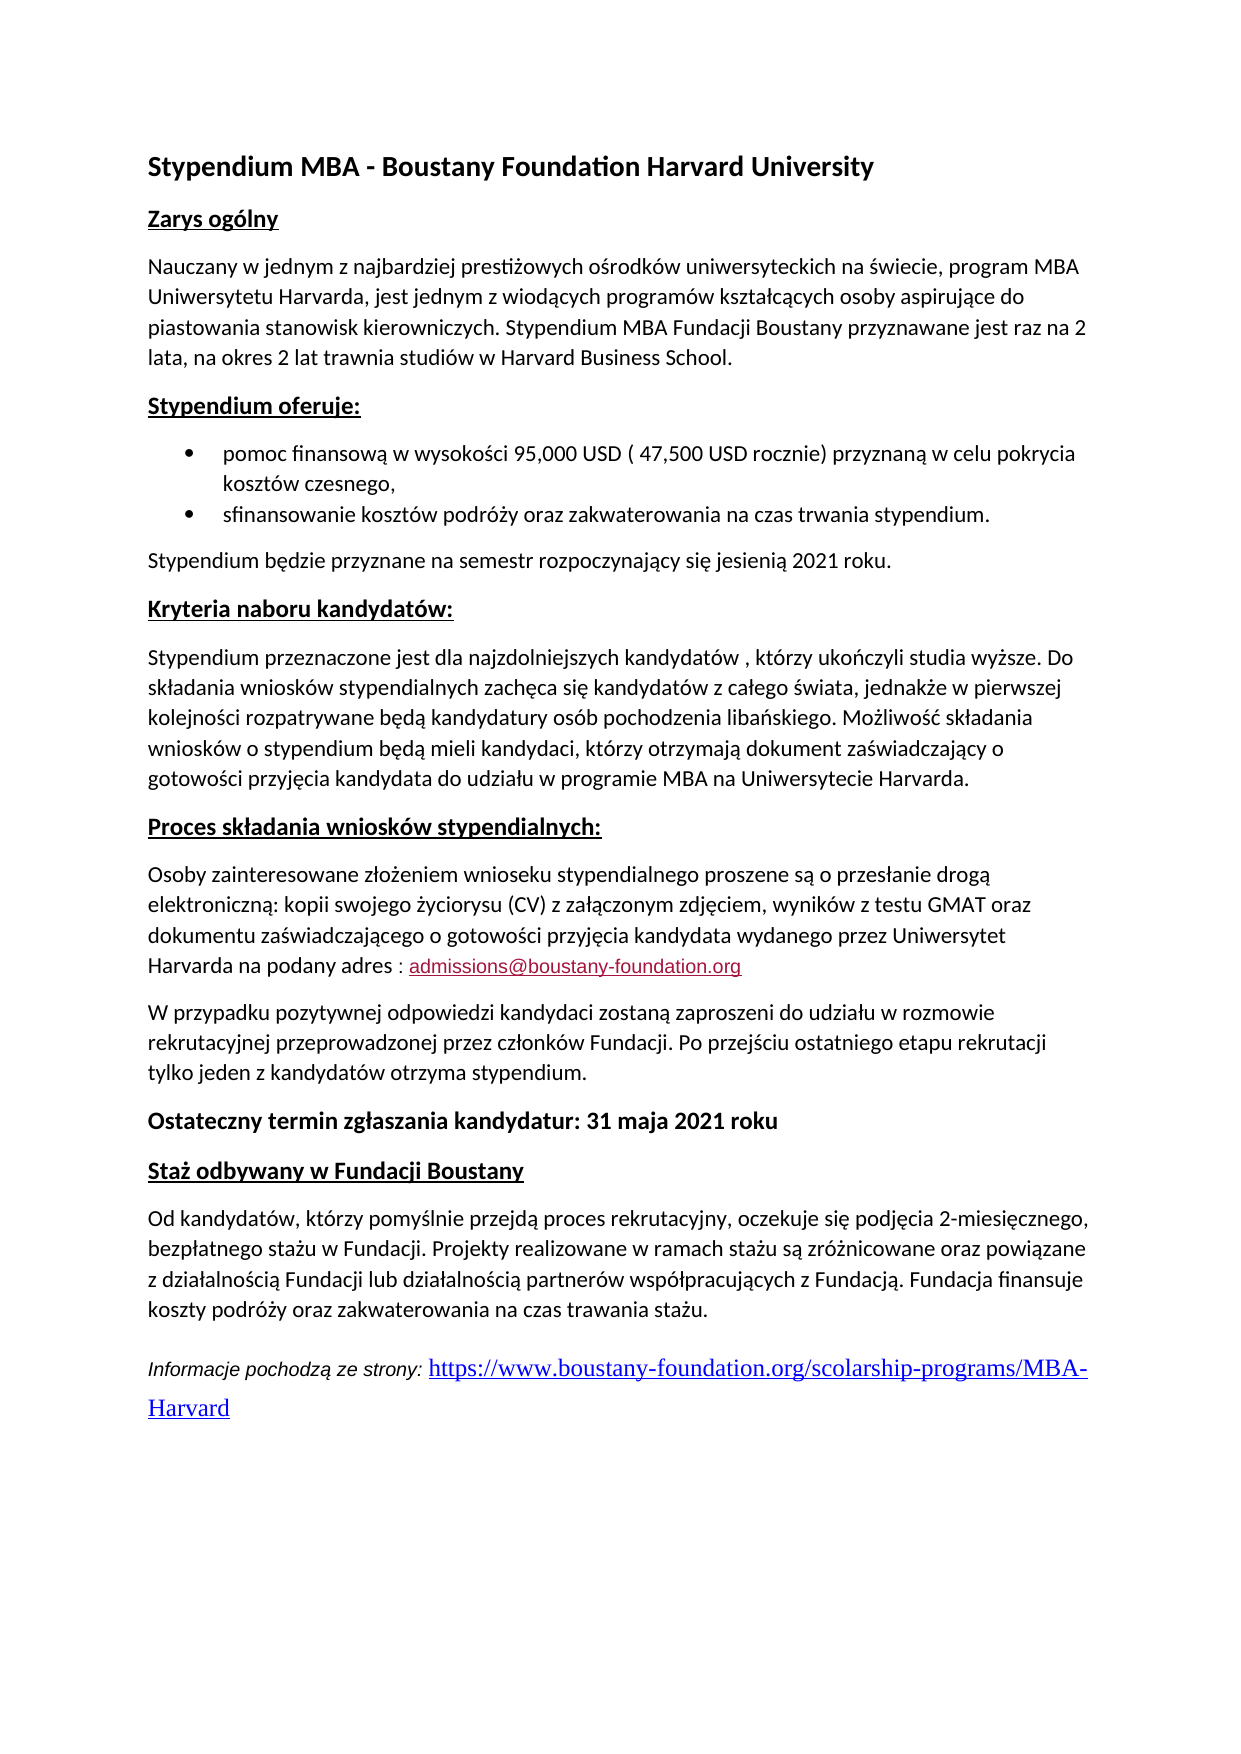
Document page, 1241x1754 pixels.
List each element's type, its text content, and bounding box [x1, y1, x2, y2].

text Osoby zainteresowane złożeniem wnioseku stypendialnego proszene są o przesłanie drogą elektroniczną: kopii swojego życiorysu (CV) z załączonym zdjęciem, wyników z testu GMAT oraz dokumentu zaświadczającego o gotowości przyjęcia kandydata wydanego przez Uniwersytet Harvarda na podany adres : admissions@boustany-foundation.org [148, 860, 1093, 979]
text Nauczany w jednym z najbardziej prestiżowych ośrodków uniwersyteckich na świecie, program MBA Uniwersytetu Harvarda, jest jednym z wiodących programów kształcących osoby aspirujące do piastowania stanowisk kierowniczych. Stypendium MBA Fundacji Boustany przyznawane jest raz na 2 lata, na okres 2 lat trawnia studiów w Harvard Business School. [148, 252, 1093, 371]
list pomoc finansową w wysokości 95,000 USD ( 47,500 USD rocznie) przyznaną w celu pokrycia kosztów czesnego, [185, 439, 1093, 498]
text Stypendium MBA - Boustany Foundation Harvard University [148, 148, 1093, 183]
text Kryteria naboru kandydatów: [148, 593, 1093, 624]
text Od kandydatów, którzy pomyślnie przejdą proces rekrutacyjny, oczekuje się podjęcia 2-miesięcznego, bezpłatnego stażu w Fundacji. Projekty realizowane w ramach stażu są zróżnicowane oraz powiązane z działalnością Fundacji lub działalnością partnerów współpracujących z Fundacją. Fundacja finansuje koszty podróży oraz zakwaterowania na czas trawania stażu. [148, 1204, 1093, 1323]
text Zarys ogólny [148, 203, 1093, 233]
list sfinansowanie kosztów podróży oraz zakwaterowania na czas trwania stypendium. [185, 500, 1093, 528]
text Staż odbywany w Fundacji Boustany [148, 1155, 1093, 1185]
text Proces składania wniosków stypendialnych: [148, 811, 1093, 841]
text Ostateczny termin zgłaszania kandydatur: 31 maja 2021 roku [148, 1105, 1093, 1136]
text W przypadku pozytywnej odpowiedzi kandydaci zostaną zaproszeni do udziału w rozmowie rekrutacyjnej przeprowadzonej przez członków Fundacji. Po przejściu ostatniego etapu rekrutacji tylko jeden z kandydatów otrzyma stypendium. [148, 998, 1093, 1086]
text Stypendium będzie przyznane na semestr rozpoczynający się jesienią 2021 roku. [148, 547, 1093, 575]
text Stypendium oferuje: [148, 390, 1093, 420]
text Stypendium przeznaczone jest dla najzdolniejszych kandydatów , którzy ukończyli studia wyższe. Do składania wniosków stypendialnych zachęca się kandydatów z całego świata, jednakże w pierwszej kolejności rozpatrywane będą kandydatury osób pochodzenia libańskiego. Możliwość składania wniosków o stypendium będą mieli kandydaci, którzy otrzymają dokument zaświadczający o gotowości przyjęcia kandydata do udziału w programie MBA na Uniwersytecie Harvarda. [148, 643, 1093, 792]
text Informacje pochodzą ze strony: https://www.boustany-foundation.org/scolarship-programs/MBA-Harvard [148, 1342, 1093, 1422]
